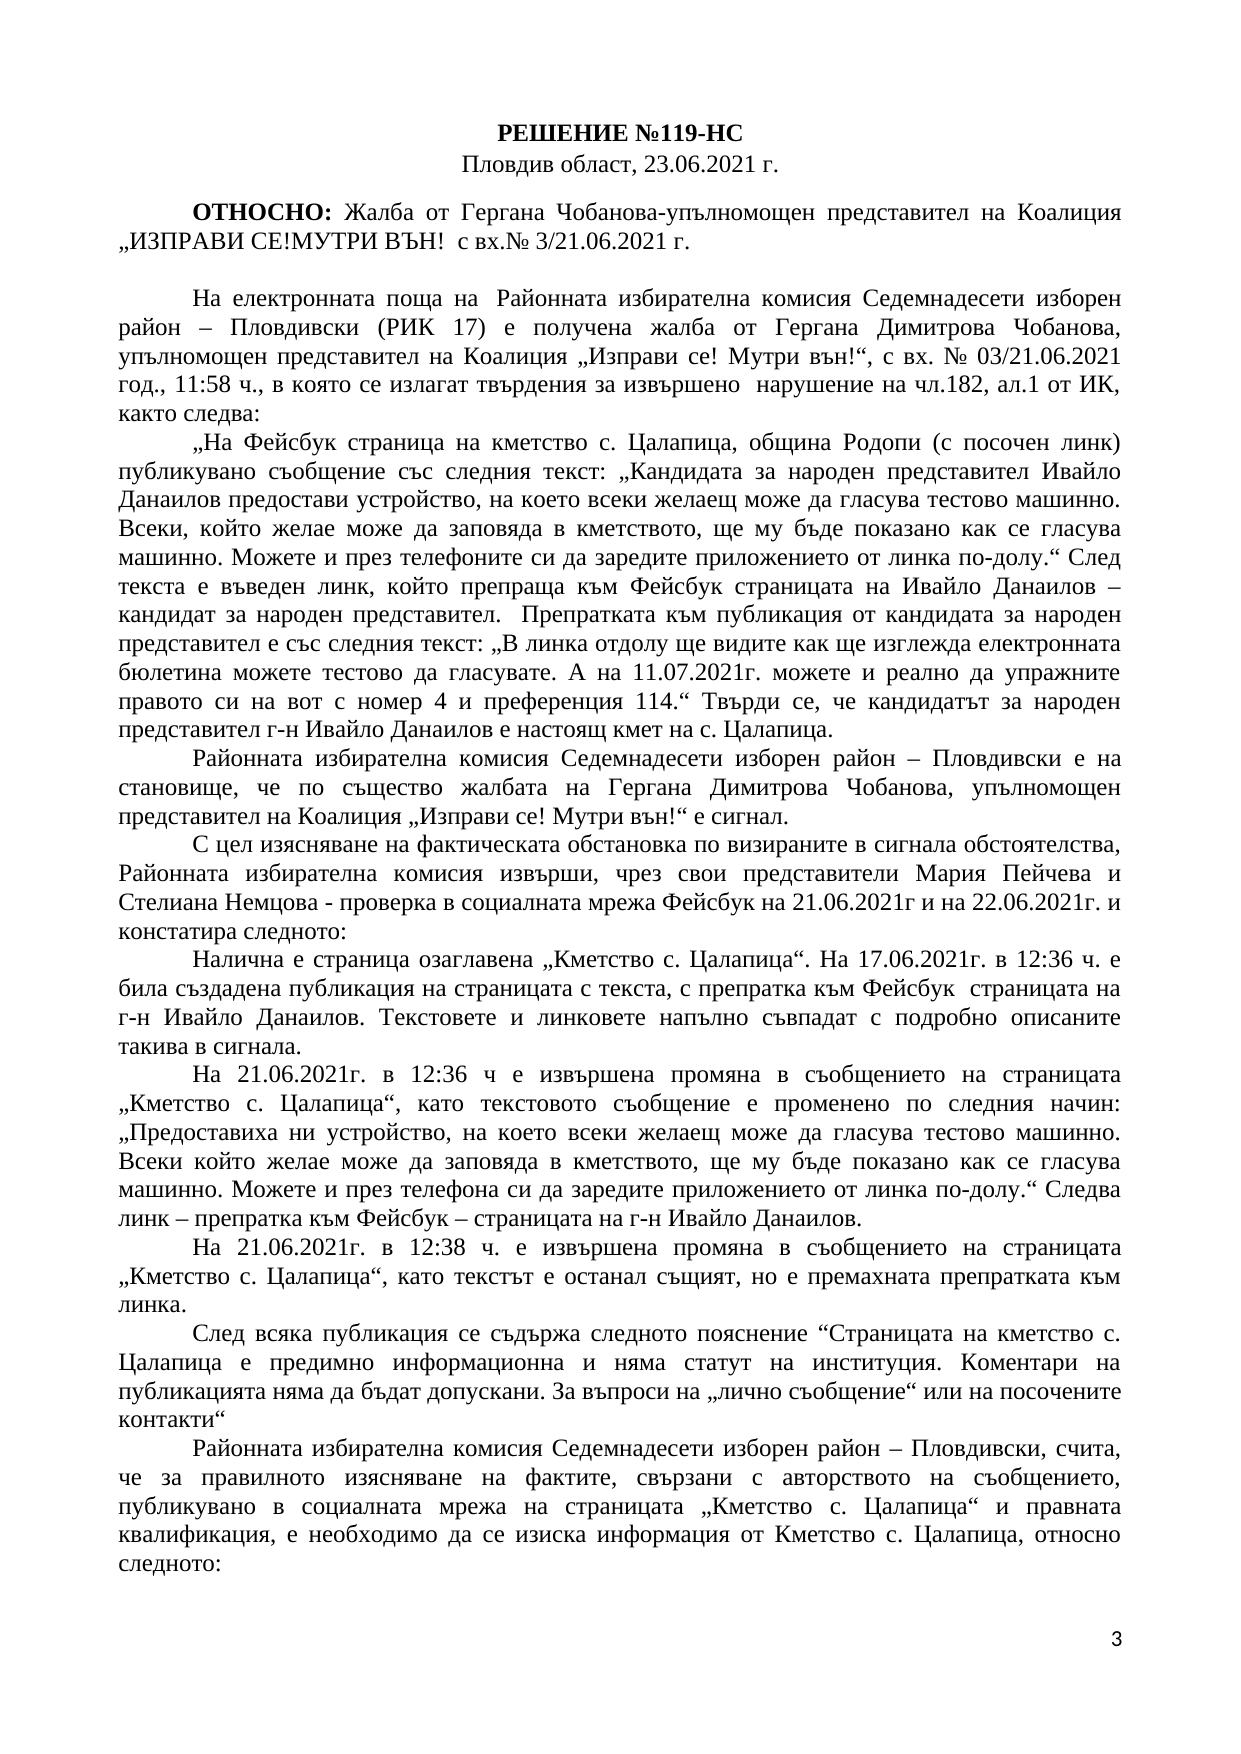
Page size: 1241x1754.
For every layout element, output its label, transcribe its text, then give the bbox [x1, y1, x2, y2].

text След всяка публикация се съдържа следното пояснение “Страницата на кметство с. Цалапица е предимно информационна и няма статут на институция. Коментари на публикацията няма да бъдат допускани. За въпроси на „лично съобщение“ или на посочените контакти“ [118, 1318, 1122, 1433]
text На 21.06.2021г. в 12:36 ч е извършена промяна в съобщението на страницата „Кметство с. Цалапица“, като текстовото съобщение е променено по следния начин: „Предоставиха ни устройство, на което всеки желаещ може да гласува тестово машинно. Всеки който желае може да заповяда в кметството, ще му бъде показано как се гласува машинно. Можете и през телефона си да заредите приложението от линка по-долу.“ Следва линк – препратка към Фейсбук – страницата на г-н Ивайло Данаилов. [118, 1059, 1122, 1117]
text „На Фейсбук страница на кметство с. Цалапица, община Родопи (с посочен линк) публикувано съобщение със следния текст: „Кандидата за народен представител Ивайло Данаилов предостави устройство, на което всеки желаещ може да гласува тестово машинно. Всеки, който желае може да заповяда в кметството, ще му бъде показано как се гласува машинно. Можете и през телефоните си да заредите приложението от линка по-долу.“ След текста е въведен линк, който препраща към Фейсбук страницата на Ивайло Данаилов – кандидат за народен представител. Препратката към публикация от кандидата за народен представител е със следния текст: „В линка отдолу ще видите как ще изглежда електронната бюлетина можете тестово да гласувате. А на 11.07.2021г. можете и реално да упражните правото си на вот с номер 4 и преференция 114.“ Твърди се, че кандидатът за народен представител г-н Ивайло Данаилов е настоящ кмет на с. Цалапица. [118, 427, 1122, 743]
text С цел изясняване на фактическата обстановка по визираните в сигнала обстоятелства, Районната избирателна комисия извърши, чрез свои представители Мария Пейчева и Стелиана Немцова - проверка в социалната мрежа Фейсбук на 21.06.2021г и на 22.06.2021г. и констатира следното: [118, 829, 1122, 944]
text ОТНОСНО: Жалба от Гергана Чобанова-упълномощен представител на Коалиция „ИЗПРАВИ СЕ!МУТРИ ВЪН! с вх.№ 3/21.06.2021 г. [118, 197, 1122, 254]
text Налична е страница озаглавена „Кметство с. Цалапица“. На 17.06.2021г. в 12:36 ч. е била създадена публикация на страницата с текста, с препратка към Фейсбук страницата на г-н Ивайло Данаилов. Текстовете и линковете напълно съвпадат с подробно описаните такива в сигнала. [118, 944, 1122, 1059]
text На 21.06.2021г. в 12:38 ч. е извършена промяна в съобщението на страницата „Кметство с. Цалапица“, като текстът е останал същият, но е премахната препратката към линка. [118, 1232, 1122, 1318]
text РЕШЕНИЕ №119-НС Пловдив област, 23.06.2021 г. [118, 118, 1122, 178]
text На електронната поща на Районната избирателна комисия Седемнадесети изборен район – Пловдивски (РИК 17) е получена жалба от Гергана Димитрова Чобанова, упълномощен представител на Коалиция „Изправи се! Мутри вън!“, с вх. № 03/21.06.2021 год., 11:58 ч., в която се излагат твърдения за извършено нарушение на чл.182, ал.1 от ИК, както следва: [118, 283, 1122, 427]
text Районната избирателна комисия Седемнадесети изборен район – Пловдивски, счита, че за правилното изясняване на фактите, свързани с авторството на съобщението, публикувано в социалната мрежа на страницата „Кметство с. Цалапица“ и правната квалификация, е необходимо да се изиска информация от Кметство с. Цалапица, относно следното: [118, 1433, 1122, 1577]
text Районната избирателна комисия Седемнадесети изборен район – Пловдивски е на становище, че по същество жалбата на Гергана Димитрова Чобанова, упълномощен представител на Коалиция „Изправи се! Мутри вън!“ е сигнал. [118, 743, 1122, 829]
